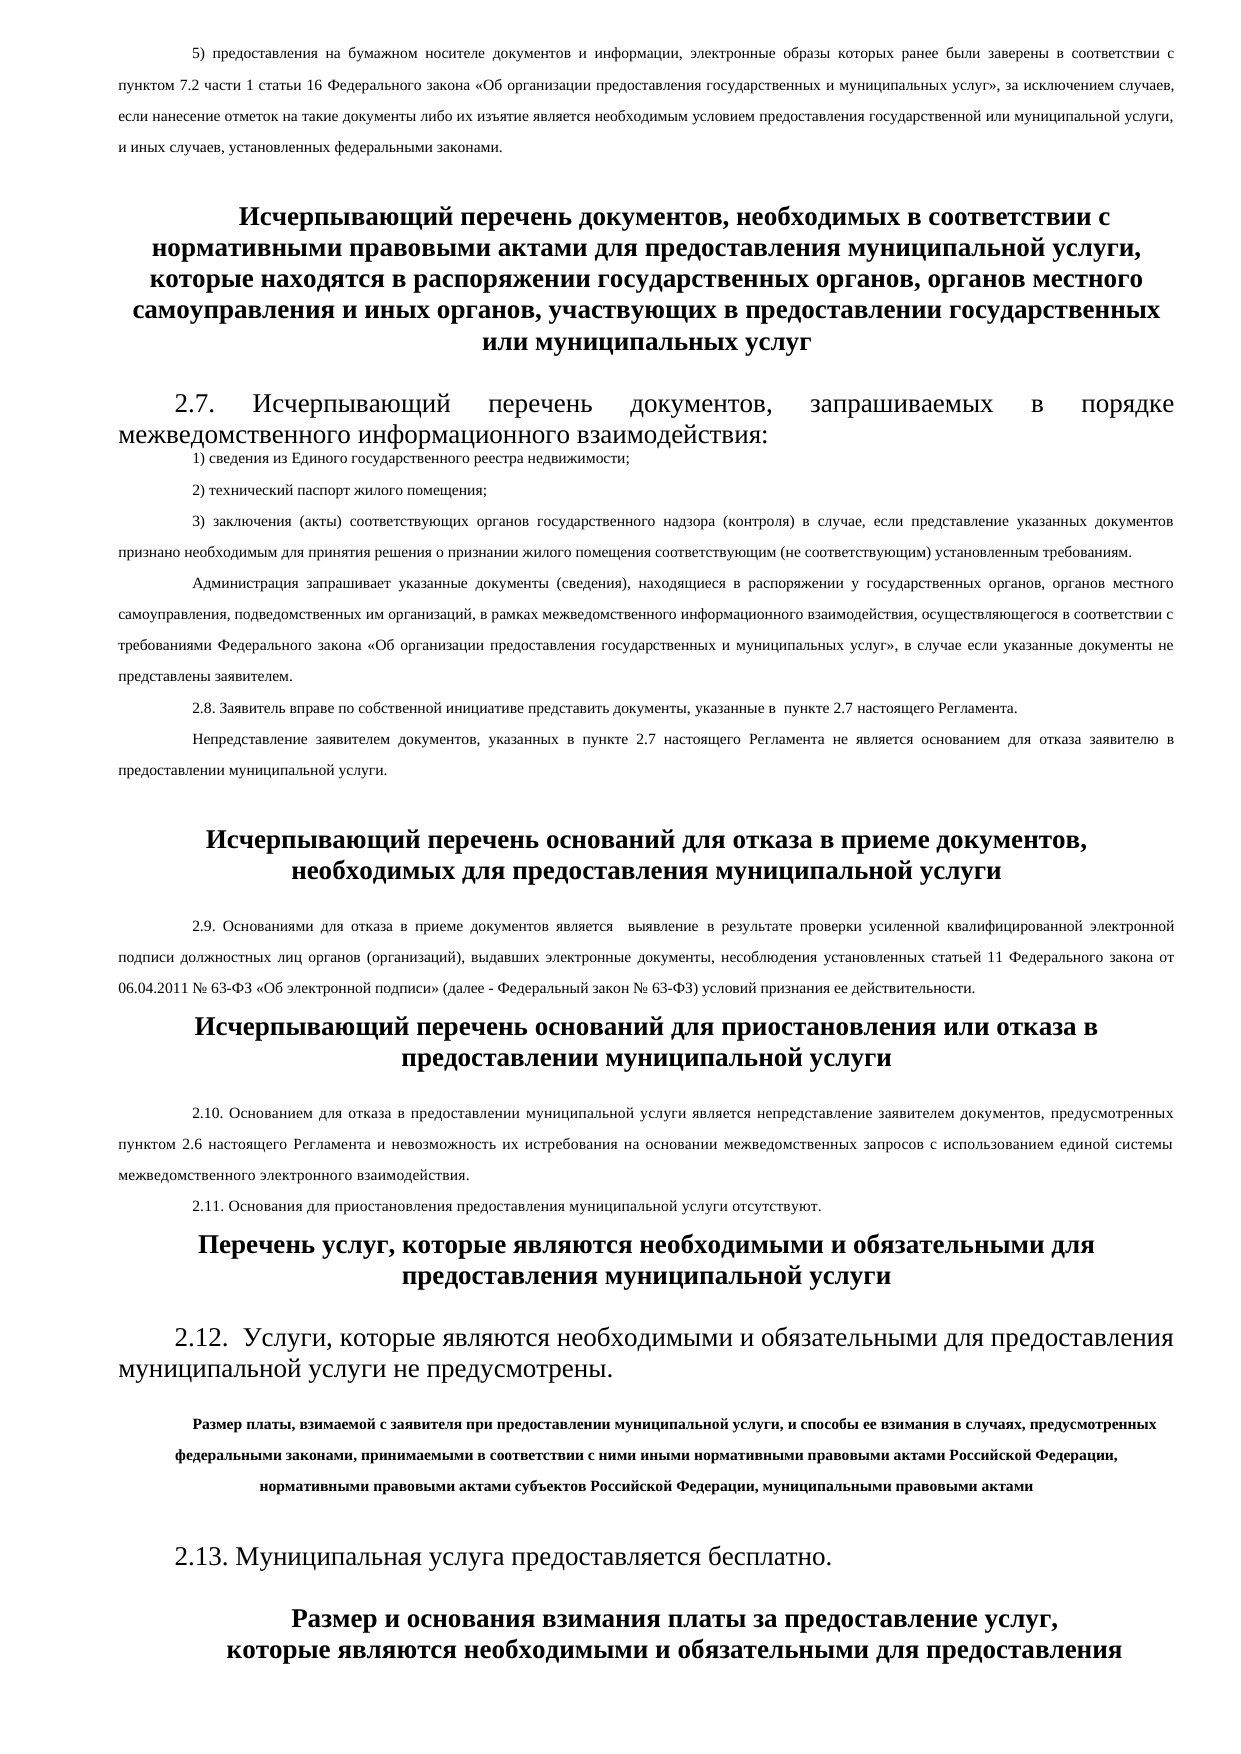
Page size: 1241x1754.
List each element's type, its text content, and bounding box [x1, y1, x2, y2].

text Размер платы, взимаемой с заявителя при предоставлении муниципальной услуги, и способы ее взимания в случаях, предусмотренных федеральными законами, принимаемыми в соответствии с ними иными нормативными правовыми актами Российской Федерации, нормативными правовыми актами субъектов Российской Федерации, муниципальными правовыми актами [118, 1415, 1175, 1508]
text необходимых для предоставления муниципальной услуги [118, 854, 1175, 885]
text Администрация запрашивает указанные документы (сведения), находящиеся в распоряжении у государственных органов, органов местного самоуправления, подведомственных им организаций, в рамках межведомственного информационного взаимодействия, осуществляющегося в соответствии с требованиями Федерального закона «Об организации предоставления государственных и муниципальных услуг», в случае если указанные документы не представлены заявителем. [118, 574, 1175, 698]
text 1) сведения из Единого государственного реестра недвижимости; [118, 449, 1175, 480]
text 2.8. Заявитель вправе по собственной инициативе представить документы, указанные в пункте 2.7 настоящего Регламента. [118, 698, 1175, 729]
text 2.13. Муниципальная услуга предоставляется бесплатно. [118, 1539, 1175, 1571]
text 2) технический паспорт жилого помещения; [118, 480, 1175, 512]
text Исчерпывающий перечень оснований для приостановления или отказа в предоставлении муниципальной услуги [118, 1010, 1175, 1072]
text Размер и основания взимания платы за предоставление услуг, [118, 1602, 1175, 1633]
text 3) заключения (акты) соответствующих органов государственного надзора (контроля) в случае, если представление указанных документов признано необходимым для принятия решения о признании жилого помещения соответствующим (не соответствующим) установленным требованиям. [118, 512, 1175, 574]
text 2.10. Основанием для отказа в предоставлении муниципальной услуги является непредставление заявителем документов, предусмотренных пунктом 2.6 настоящего Регламента и невозможность их истребования на основании межведомственных запросов с использованием единой системы межведомственного электронного взаимодействия. [118, 1103, 1175, 1197]
text Перечень услуг, которые являются необходимыми и обязательными для предоставления муниципальной услуги [118, 1228, 1175, 1290]
text 2.7. Исчерпывающий перечень документов, запрашиваемых в порядке межведомственного информационного взаимодействия: [118, 387, 1175, 449]
text 2.9. Основаниями для отказа в приеме документов является выявление в результате проверки усиленной квалифицированной электронной подписи должностных лиц органов (организаций), выдавших электронные документы, несоблюдения установленных статьей 11 Федерального закона от 06.04.2011 № 63-ФЗ «Об электронной подписи» (далее - Федеральный закон № 63-ФЗ) условий признания ее действительности. [118, 916, 1175, 1010]
text 5) предоставления на бумажном носителе документов и информации, электронные образы которых ранее были заверены в соответствии с пунктом 7.2 части 1 статьи 16 Федерального закона «Об организации предоставления государственных и муниципальных услуг», за исключением случаев, если нанесение отметок на такие документы либо их изъятие является необходимым условием предоставления государственной или муниципальной услуги, и иных случаев, установленных федеральными законами. [118, 44, 1175, 169]
text 2.12. Услуги, которые являются необходимыми и обязательными для предоставления муниципальной услуги не предусмотрены. [118, 1321, 1175, 1384]
text 2.11. Основания для приостановления предоставления муниципальной услуги отсутствуют. [118, 1197, 1175, 1228]
text Исчерпывающий перечень документов, необходимых в соответствии с нормативными правовыми актами для предоставления муниципальной услуги, которые находятся в распоряжении государственных органов, органов местного самоуправления и иных органов, участвующих в предоставлении государственных или муниципальных услуг [118, 200, 1175, 356]
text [118, 1633, 1175, 1664]
text Исчерпывающий перечень оснований для отказа в приеме документов, [118, 823, 1175, 854]
text Непредставление заявителем документов, указанных в пункте 2.7 настоящего Регламента не является основанием для отказа заявителю в предоставлении муниципальной услуги. [118, 729, 1175, 792]
